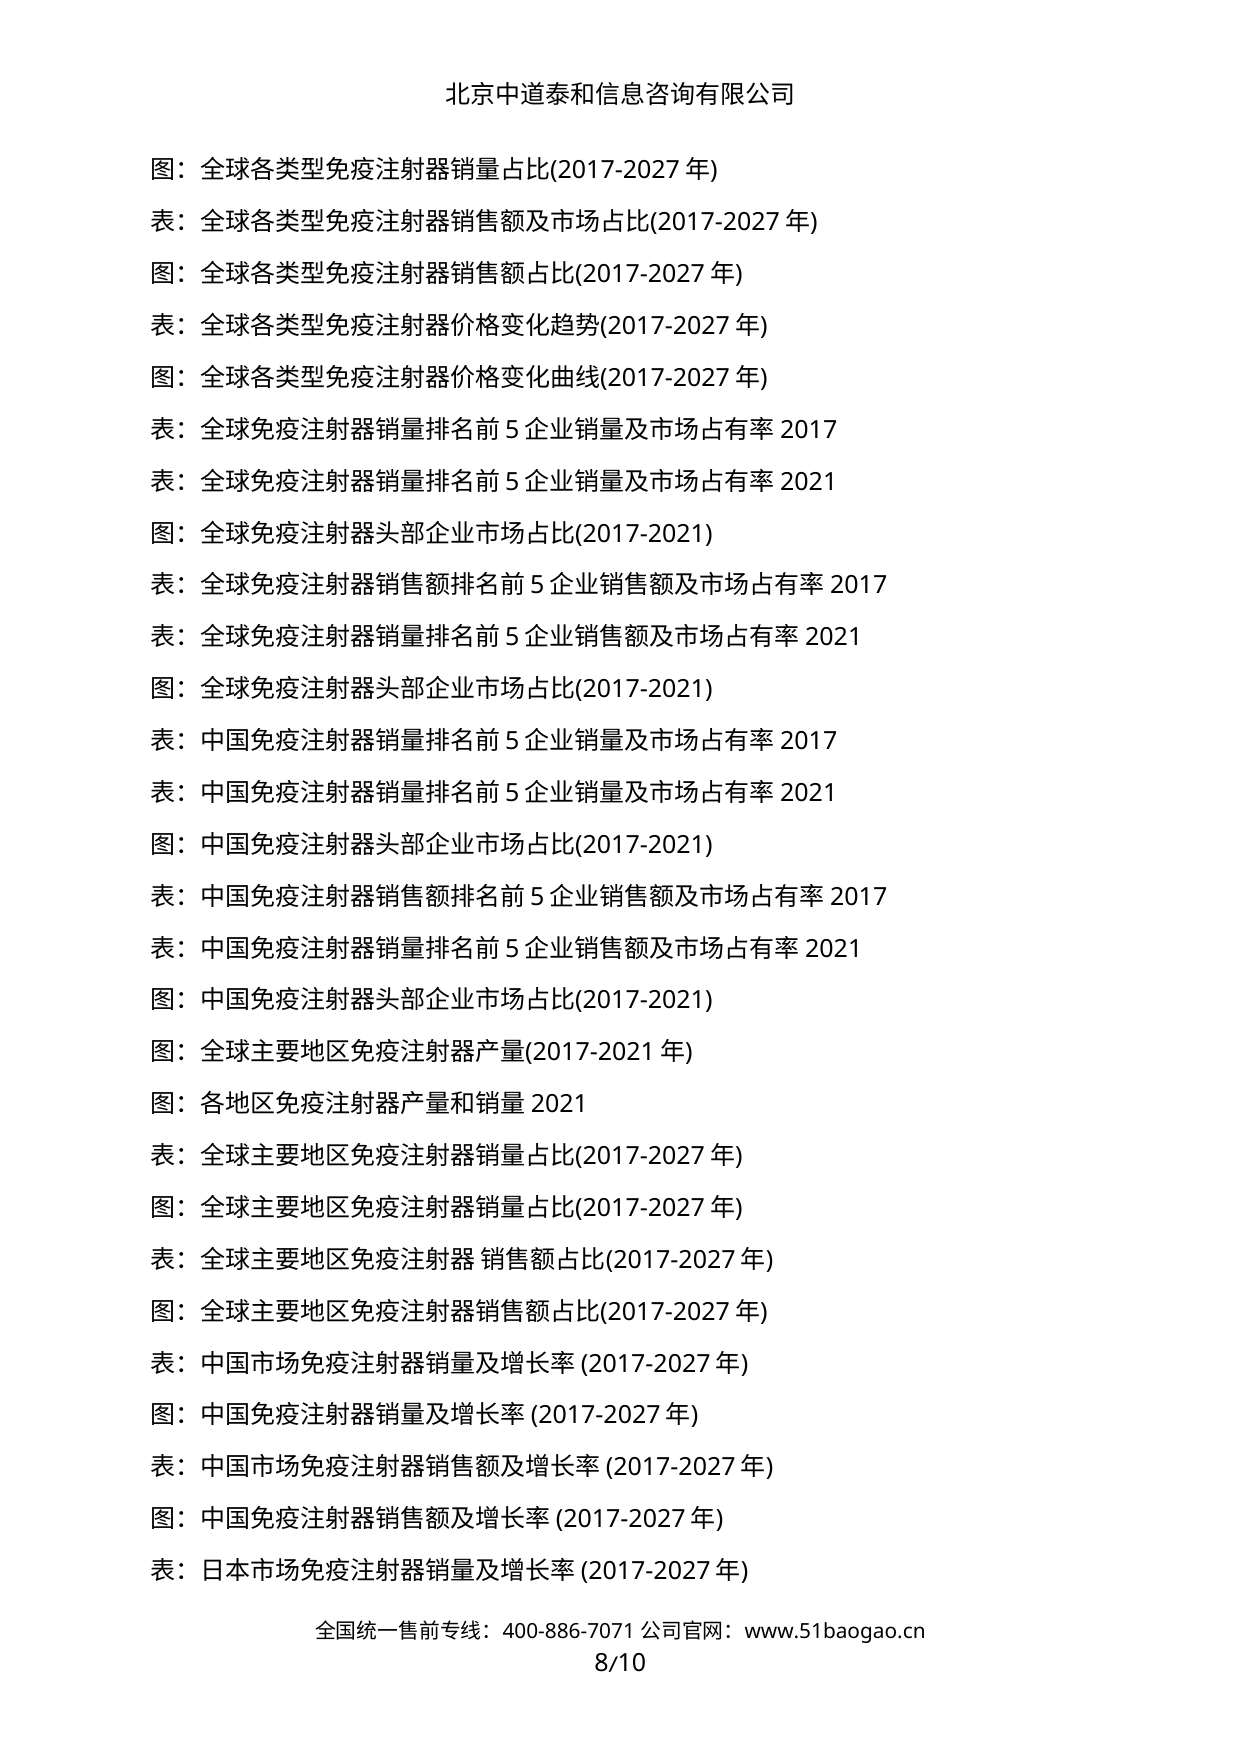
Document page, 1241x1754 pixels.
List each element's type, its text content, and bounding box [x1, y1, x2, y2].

text 图：中国免疫注射器头部企业市场占比(2017-2021) [150, 980, 1090, 1016]
text 表：全球各类型免疫注射器销售额及市场占比(2017-2027年) [150, 202, 1090, 238]
text 表：日本市场免疫注射器销量及增长率 (2017-2027年) [150, 1551, 1090, 1587]
text 图：全球主要地区免疫注射器产量(2017-2021年) [150, 1032, 1090, 1068]
text 表：中国市场免疫注射器销量及增长率 (2017-2027年) [150, 1343, 1090, 1379]
text 表：中国免疫注射器销量排名前5企业销量及市场占有率 2021 [150, 772, 1090, 809]
text 图：中国免疫注射器头部企业市场占比(2017-2021) [150, 824, 1090, 861]
text 图：中国免疫注射器销量及增长率 (2017-2027年) [150, 1395, 1090, 1431]
text 表：全球各类型免疫注射器价格变化趋势(2017-2027年) [150, 306, 1090, 342]
text 图：全球主要地区免疫注射器销量占比(2017-2027年) [150, 1187, 1090, 1224]
text 表：中国市场免疫注射器销售额及增长率 (2017-2027年) [150, 1447, 1090, 1483]
text 表：全球免疫注射器销量排名前5企业销量及市场占有率 2021 [150, 461, 1090, 497]
text 图：全球免疫注射器头部企业市场占比(2017-2021) [150, 669, 1090, 705]
text 表：全球主要地区免疫注射器销量占比(2017-2027年) [150, 1136, 1090, 1172]
text 表：全球主要地区免疫注射器 销售额占比(2017-2027年) [150, 1239, 1090, 1276]
text 图：全球主要地区免疫注射器销售额占比(2017-2027年) [150, 1291, 1090, 1327]
text 图：全球各类型免疫注射器销售额占比(2017-2027年) [150, 254, 1090, 290]
text 图：全球各类型免疫注射器价格变化曲线(2017-2027年) [150, 357, 1090, 394]
text 表：全球免疫注射器销量排名前5企业销售额及市场占有率 2021 [150, 617, 1090, 653]
text 表：中国免疫注射器销量排名前5企业销售额及市场占有率 2021 [150, 928, 1090, 964]
text 图：中国免疫注射器销售额及增长率 (2017-2027年) [150, 1499, 1090, 1535]
text 图：全球各类型免疫注射器销量占比(2017-2027年) [150, 150, 1090, 186]
text 表：全球免疫注射器销售额排名前5企业销售额及市场占有率 2017 [150, 565, 1090, 601]
text 表：全球免疫注射器销量排名前5企业销量及市场占有率 2017 [150, 409, 1090, 446]
text 图：全球免疫注射器头部企业市场占比(2017-2021) [150, 513, 1090, 549]
text 表：中国免疫注射器销量排名前5企业销量及市场占有率 2017 [150, 721, 1090, 757]
text 表：中国免疫注射器销售额排名前5企业销售额及市场占有率 2017 [150, 876, 1090, 912]
text 图：各地区免疫注射器产量和销量 2021 [150, 1084, 1090, 1120]
